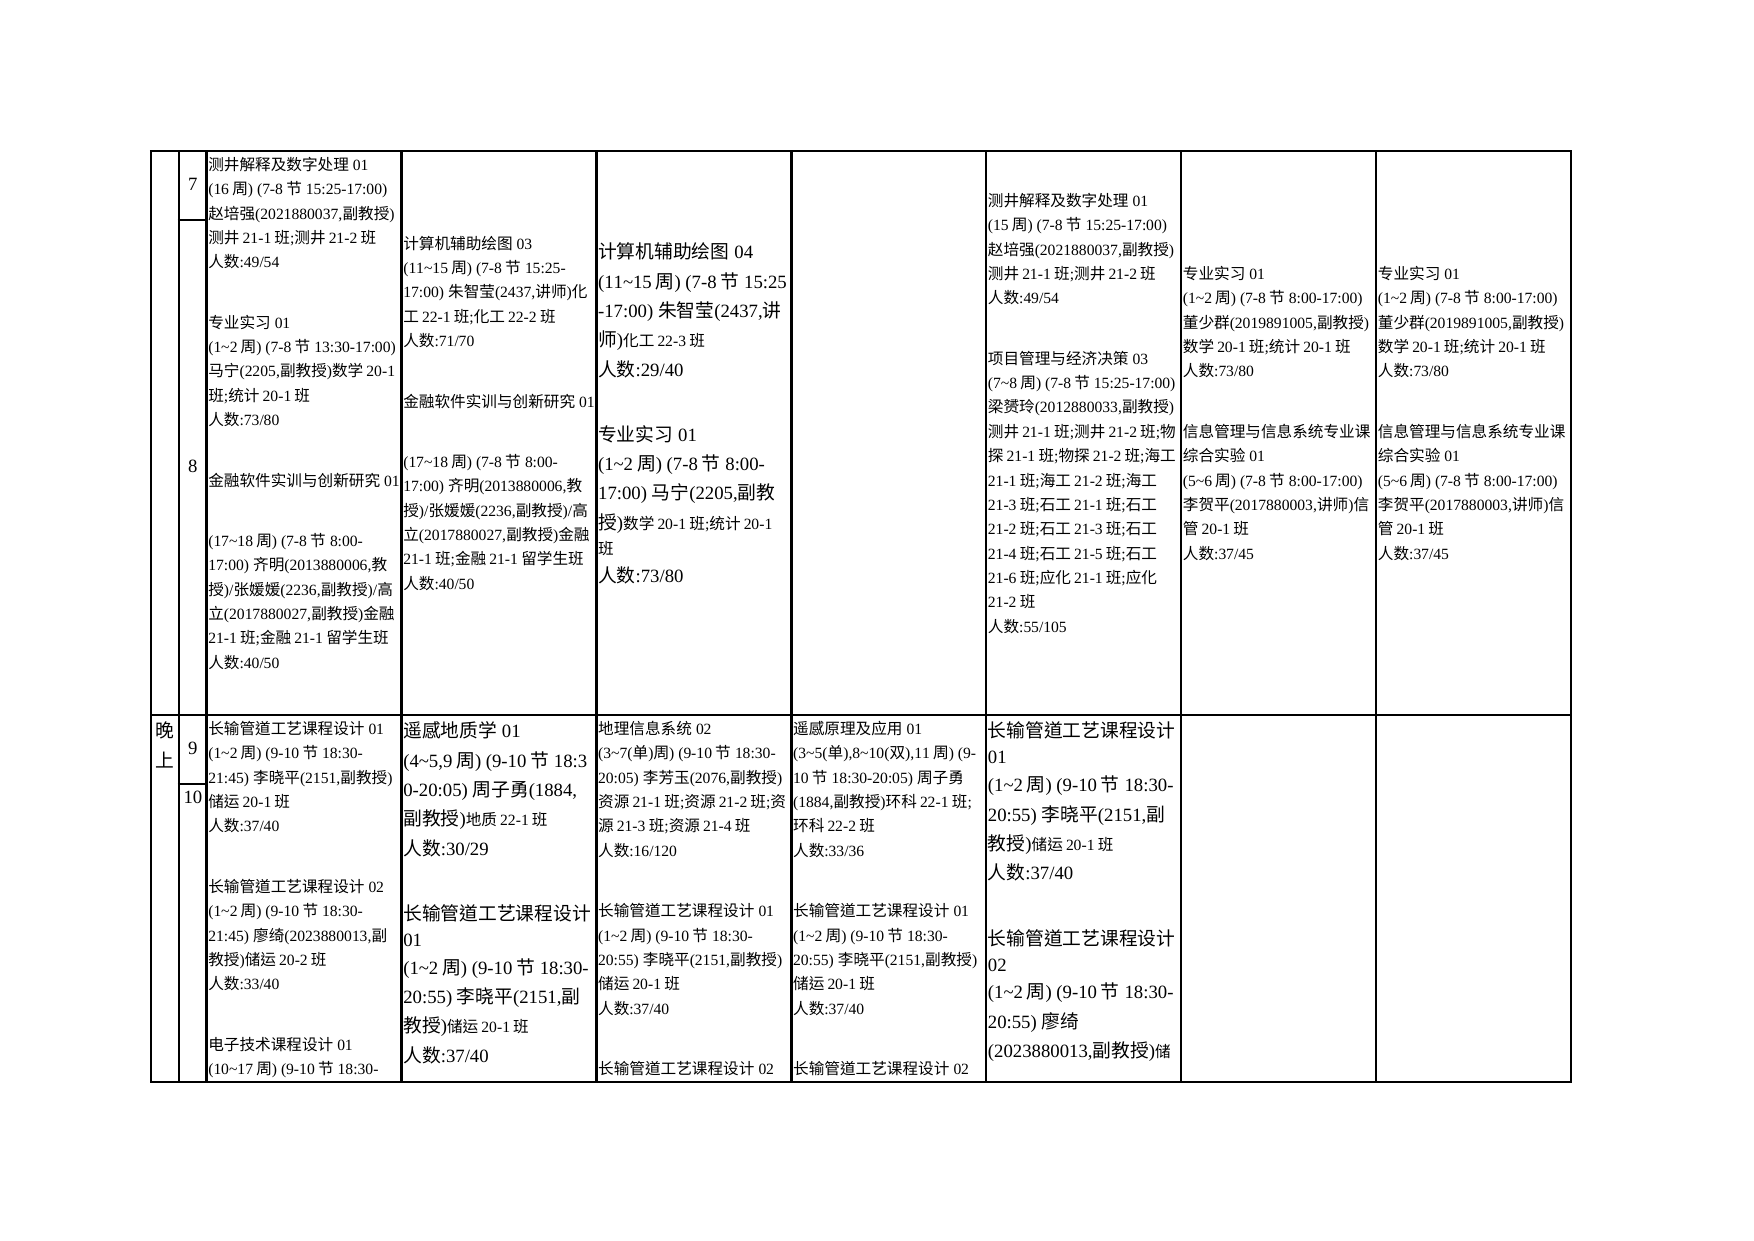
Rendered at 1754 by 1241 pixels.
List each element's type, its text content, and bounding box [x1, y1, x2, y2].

table_cell 晚上 [152, 716, 178, 1081]
table_cell 8 [180, 221, 205, 714]
table_cell 测井解释及数字处理 01 (15周) (7-8节 15:25-17:00) 赵培强(2021880037,副教授)测井21-1班;测井21-2班 人数:49/54 项目管理与经济决策 03 (7~8周) (7-8节 15:25-17:00) 梁赟玲(2012880033,副教授)测井21-1班;测井21-2班;物探21-1班;物探21-2班;海工21-1班;海工21-2班;海工21-3班;石工21-1班;石工21-2班;石工21-3班;石工21-4班;石工21-5班;石工21-6班;应化21-1班;应化21-2班 人数:55/105 [987, 152, 1180, 714]
table_cell 计算机辅助绘图 03 (11~15周) (7-8节 15:25-17:00) 朱智莹(2437,讲师)化工22-1班;化工22-2班 人数:71/70 金融软件实训与创新研究 01 (17~18周) (7-8节 8:00-17:00) 齐明(2013880006,教授)/张媛媛(2236,副教授)/高立(2017880027,副教授)金融21-1班;金融21-1留学生班 人数:40/50 [403, 152, 595, 714]
table_cell 10 [180, 785, 205, 1081]
table_cell 长输管道工艺课程设计 01 (1~2周) (9-10节 18:30-20:55) 李晓平(2151,副教授)储运20-1班 人数:37/40 长输管道工艺课程设计 02 (1~2周) (9-10节 18:30-20:55) 廖绮(2023880013,副教授)储运20-2班 人数:33/40 [987, 716, 1180, 1081]
table_cell 计算机辅助绘图 04 (11~15周) (7-8节 15:25-17:00) 朱智莹(2437,讲师)化工22-3班 人数:29/40 专业实习 01 (1~2周) (7-8节 8:00-17:00) 马宁(2205,副教授)数学20-1班;统计20-1班 人数:73/80 [598, 152, 790, 714]
table_cell 测井解释及数字处理 01 (16周) (7-8节 15:25-17:00) 赵培强(2021880037,副教授)测井21-1班;测井21-2班 人数:49/54 专业实习 01 (1~2周) (7-8节 13:30-17:00) 马宁(2205,副教授)数学20-1班;统计20-1班 人数:73/80 金融软件实训与创新研究 01 (17~18周) (7-8节 8:00-17:00) 齐明(2013880006,教授)/张媛媛(2236,副教授)/高立(2017880027,副教授)金融21-1班;金融21-1留学生班 人数:40/50 [208, 152, 400, 714]
table_cell [793, 152, 985, 714]
table_cell [1182, 716, 1375, 1081]
table_cell [1377, 716, 1570, 1081]
table_cell 地理信息系统 02 (3~7(单)周) (9-10节 18:30-20:05) 李芳玉(2076,副教授)资源21-1班;资源21-2班;资源21-3班;资源21-4班 人数:16/120 长输管道工艺课程设计 01 (1~2周) (9-10节 18:30-20:55) 李晓平(2151,副教授)储运20-1班 人数:37/40 长输管道工艺课程设计 02 (1~2周) (9-10节 18:30-20:55) 廖绮(2023880013,副教授)储运20-2班 人数:33/40 测井解释及数字处理 01 (15~16周) (9-10节 18:30-20:05) 赵培强(2021880037,副教授)测井21-1班;测井21-2班 人数:49/54 [598, 716, 790, 1081]
table_cell 专业实习 01 (1~2周) (7-8节 8:00-17:00) 董少群(2019891005,副教授)数学20-1班;统计20-1班 人数:73/80 信息管理与信息系统专业课综合实验 01 (5~6周) (7-8节 8:00-17:00) 李贺平(2017880003,讲师)信管20-1班 人数:37/45 [1182, 152, 1375, 714]
table_cell 遥感地质学 01 (4~5,9周) (9-10节 18:30-20:05) 周子勇(1884,副教授)地质22-1班 人数:30/29 长输管道工艺课程设计 01 (1~2周) (9-10节 18:30-20:55) 李晓平(2151,副教授)储运20-1班 人数:37/40 长输管道工艺课程设计 02 (1~2周) (9-10节 18:30-20:55) 廖绮(2023880013,副教授)储运20-2班 人数:33/40 [403, 716, 595, 1081]
table_cell 9 [180, 716, 205, 783]
table_cell 遥感原理及应用 01 (3~5(单),8~10(双),11周) (9-10节 18:30-20:05) 周子勇(1884,副教授)环科22-1班;环科22-2班 人数:33/36 长输管道工艺课程设计 01 (1~2周) (9-10节 18:30-20:55) 李晓平(2151,副教授)储运20-1班 人数:37/40 长输管道工艺课程设计 02 (1~2周) (9-10节 18:30-20:55) 廖绮(2023880013,副教授)储运20-2班 人数:33/40 [793, 716, 985, 1081]
table_cell 7 [180, 152, 205, 219]
table_cell 专业实习 01 (1~2周) (7-8节 8:00-17:00) 董少群(2019891005,副教授)数学20-1班;统计20-1班 人数:73/80 信息管理与信息系统专业课综合实验 01 (5~6周) (7-8节 8:00-17:00) 李贺平(2017880003,讲师)信管20-1班 人数:37/45 [1377, 152, 1570, 714]
table_cell 长输管道工艺课程设计 01 (1~2周) (9-10节 18:30-21:45) 李晓平(2151,副教授)储运20-1班 人数:37/40 长输管道工艺课程设计 02 (1~2周) (9-10节 18:30-21:45) 廖绮(2023880013,副教授)储运20-2班 人数:33/40 电子技术课程设计 01 (10~17周) (9-10节 18:30-20:05) 姜珊(1300,副教授)/李菊(1669,副教授)电子22-1班;电子22-2班 人数:80/82 汇编语言与接口技术 01 (4~8(双)周) (9-10节 18:30-20:05) 吴卫江(1492,副教授)辅修,2022计算机辅修1班;2022计算机辅修2班 人数:7/24 汇编语言与接口技术 02 (4~8(双)周) (9-10节 18:30-20:05) 吴卫江(1492,副教授)计算机22-1班;计算机22-2班;计算机22-3班;计算机22-4转专业班;计算机22-1留学生班 人数:63/123 [208, 716, 400, 1081]
